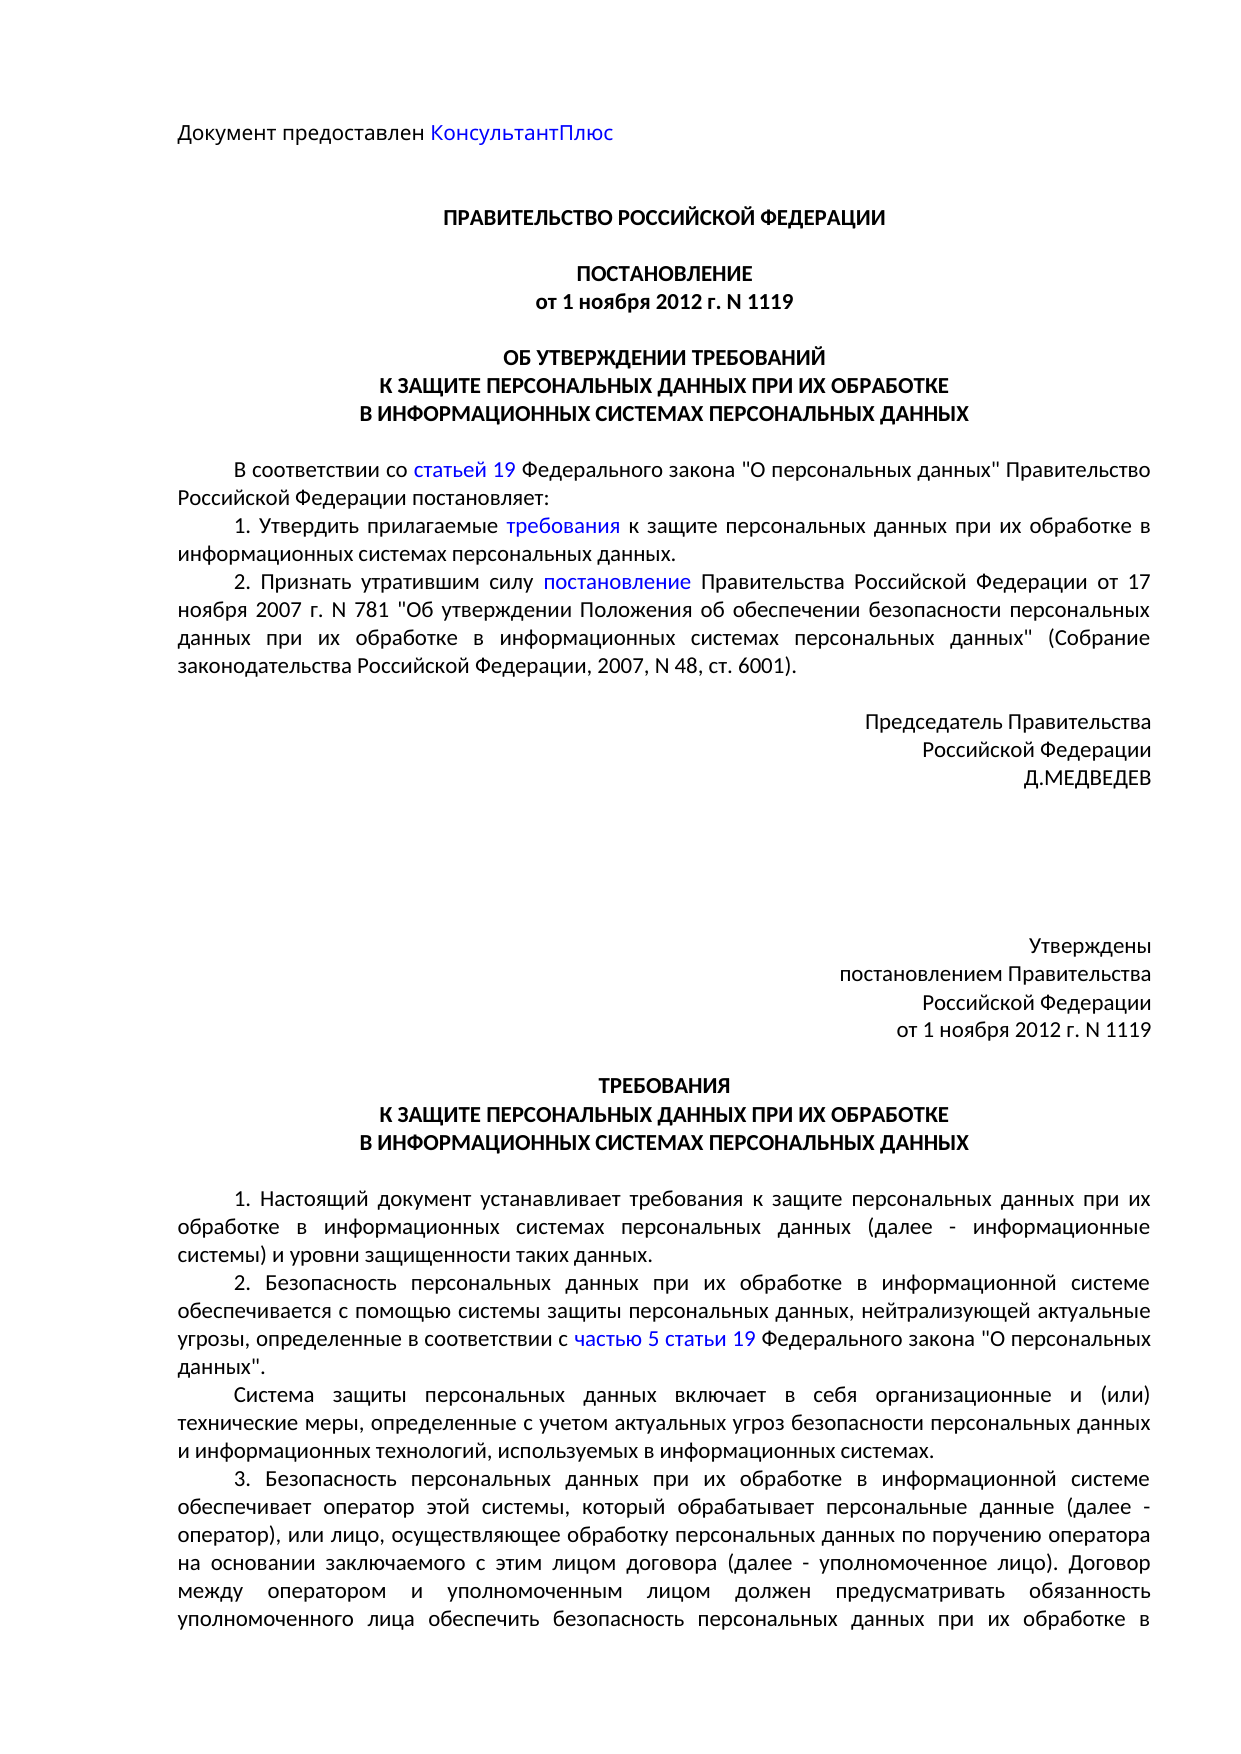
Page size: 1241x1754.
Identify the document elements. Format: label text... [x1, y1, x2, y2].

text Д.МЕДВЕДЕВ [177, 763, 1152, 791]
title К ЗАЩИТЕ ПЕРСОНАЛЬНЫХ ДАННЫХ ПРИ ИХ ОБРАБОТКЕ [177, 371, 1152, 399]
text Система защиты персональных данных включает в себя организационные и (или) технические меры, определенные с учетом актуальных угроз безопасности персональных данных и информационных технологий, используемых в информационных системах. [177, 1380, 1152, 1464]
title ПРАВИТЕЛЬСТВО РОССИЙСКОЙ ФЕДЕРАЦИИ [177, 203, 1152, 231]
text 1. Утвердить прилагаемые требования к защите персональных данных при их обработке в информационных системах персональных данных. [177, 511, 1152, 567]
text В соответствии со статьей 19 Федерального закона "О персональных данных" Правительство Российской Федерации постановляет: [177, 455, 1152, 511]
title ОБ УТВЕРЖДЕНИИ ТРЕБОВАНИЙ [177, 343, 1152, 371]
text Российской Федерации [177, 988, 1152, 1016]
text от 1 ноября 2012 г. N 1119 [177, 1016, 1152, 1044]
text Утверждены [177, 932, 1152, 959]
title К ЗАЩИТЕ ПЕРСОНАЛЬНЫХ ДАННЫХ ПРИ ИХ ОБРАБОТКЕ [177, 1100, 1152, 1128]
title ПОСТАНОВЛЕНИЕ [177, 259, 1152, 287]
title от 1 ноября 2012 г. N 1119 [177, 287, 1152, 315]
text Российской Федерации [177, 735, 1152, 763]
text 2. Безопасность персональных данных при их обработке в информационной системе обеспечивается с помощью системы защиты персональных данных, нейтрализующей актуальные угрозы, определенные в соответствии с частью 5 статьи 19 Федерального закона "О персональных данных". [177, 1268, 1152, 1380]
title Документ предоставлен КонсультантПлюс [177, 118, 1152, 175]
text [177, 1464, 1152, 1632]
title В ИНФОРМАЦИОННЫХ СИСТЕМАХ ПЕРСОНАЛЬНЫХ ДАННЫХ [177, 399, 1152, 427]
text постановлением Правительства [177, 959, 1152, 988]
text Председатель Правительства [177, 707, 1152, 735]
text 2. Признать утратившим силу постановление Правительства Российской Федерации от 17 ноября 2007 г. N 781 "Об утверждении Положения об обеспечении безопасности персональных данных при их обработке в информационных системах персональных данных" (Собрание законодательства Российской Федерации, 2007, N 48, ст. 6001). [177, 567, 1152, 679]
title В ИНФОРМАЦИОННЫХ СИСТЕМАХ ПЕРСОНАЛЬНЫХ ДАННЫХ [177, 1128, 1152, 1156]
text 1. Настоящий документ устанавливает требования к защите персональных данных при их обработке в информационных системах персональных данных (далее - информационные системы) и уровни защищенности таких данных. [177, 1184, 1152, 1268]
title ТРЕБОВАНИЯ [177, 1072, 1152, 1100]
